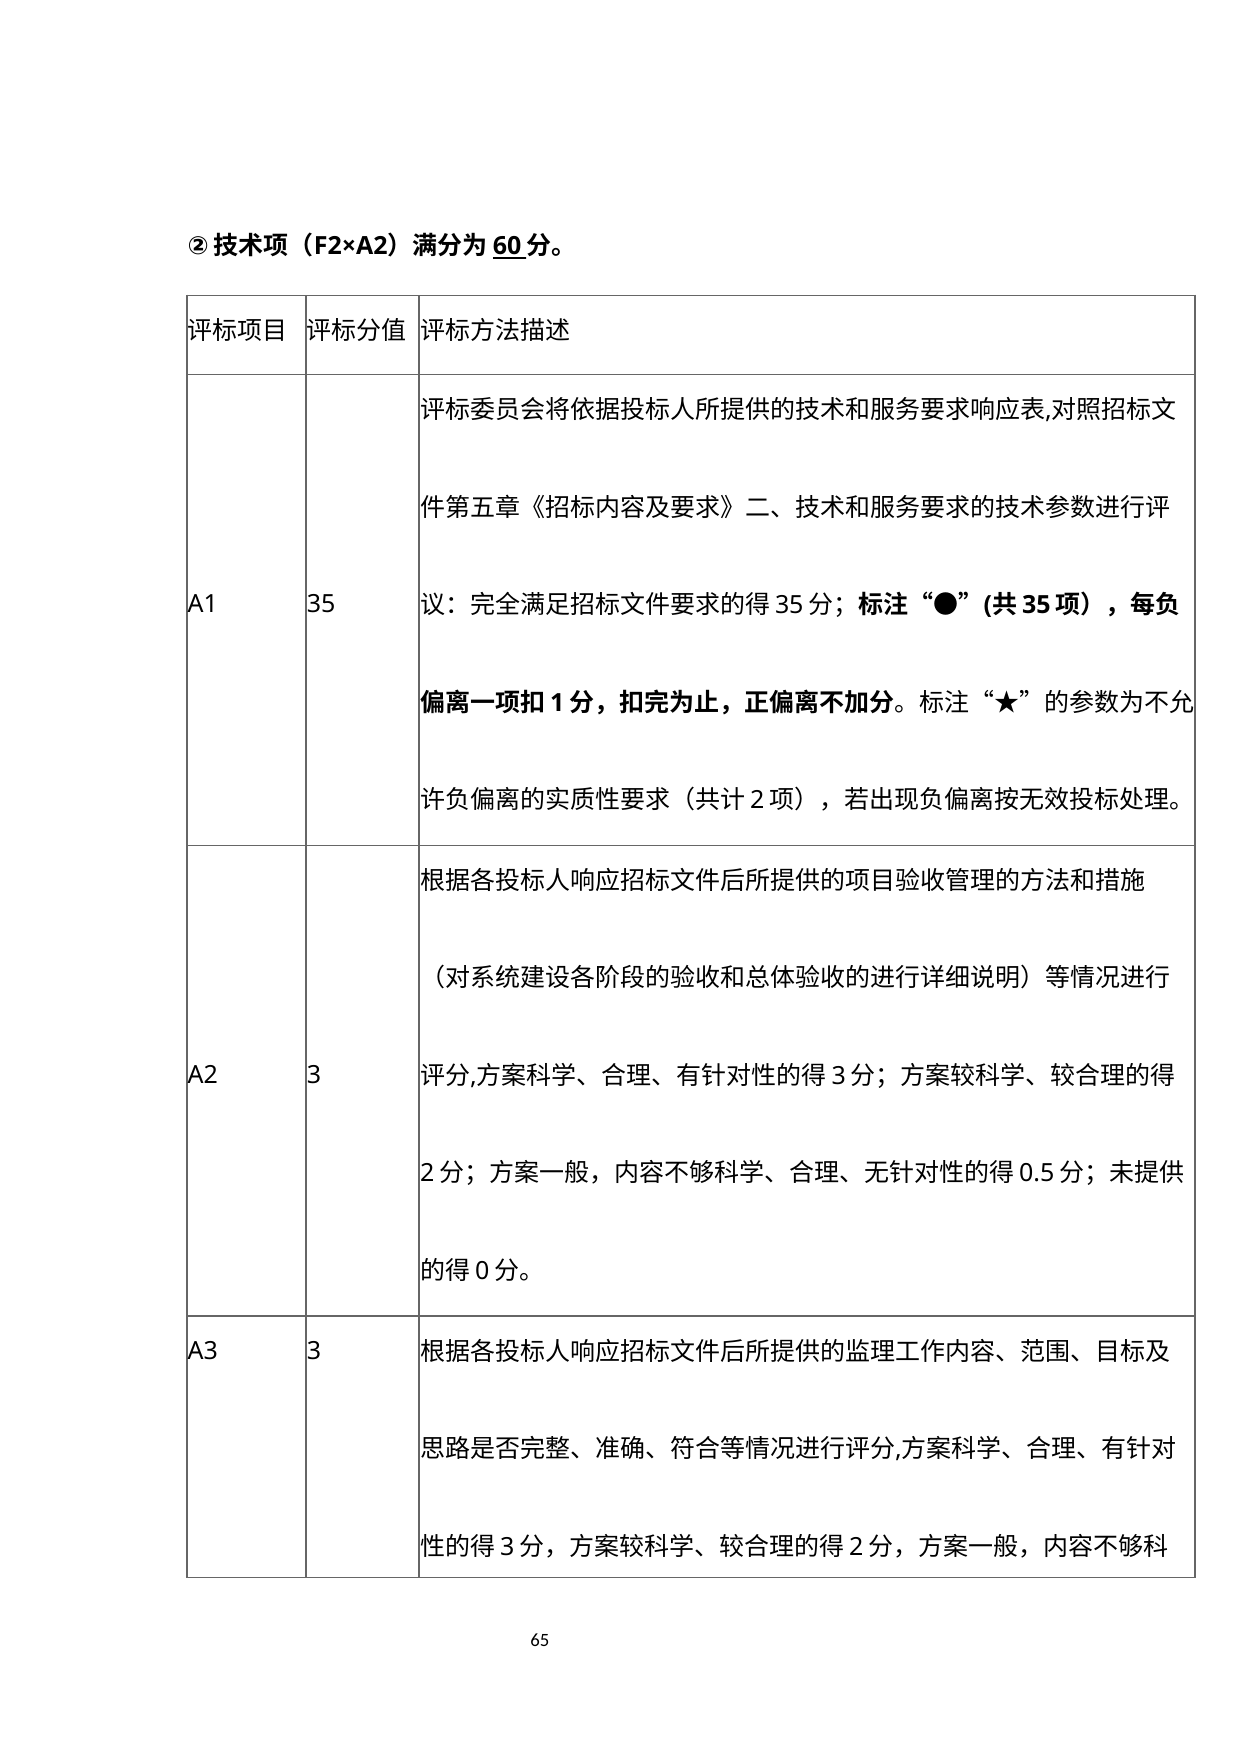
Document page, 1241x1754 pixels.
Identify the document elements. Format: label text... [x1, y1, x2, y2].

table_header 评标方法描述 [420, 296, 1194, 374]
text ②技术项（F2×A2）满分为60分。 [187, 211, 1173, 276]
table_header 评标分值 [307, 296, 418, 374]
table_cell A2 [188, 846, 305, 1315]
table_cell 35 [307, 375, 418, 844]
table_cell 3 [307, 846, 418, 1315]
table_header 评标项目 [188, 296, 305, 374]
table_cell 评标委员会将依据投标人所提供的技术和服务要求响应表,对照招标文件第五章《招标内容及要求》二、技术和服务要求的技术参数进行评议：完全满足招标文件要求的得35分；标注“●”(共35项），每负偏离一项扣1分，扣完为止，正偏离不加分。标注“★”的参数为不允许负偏离的实质性要求（共计2项），若出现负偏离按无效投标处理。 [420, 375, 1194, 844]
table_cell 3 [307, 1317, 418, 1577]
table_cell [420, 1317, 1194, 1577]
table_cell 根据各投标人响应招标文件后所提供的项目验收管理的方法和措施（对系统建设各阶段的验收和总体验收的进行详细说明）等情况进行评分,方案科学、合理、有针对性的得3分；方案较科学、较合理的得2分；方案一般，内容不够科学、合理、无针对性的得0.5分；未提供的得0分。 [420, 846, 1194, 1315]
table_cell A3 [188, 1317, 305, 1577]
table_cell A1 [188, 375, 305, 844]
